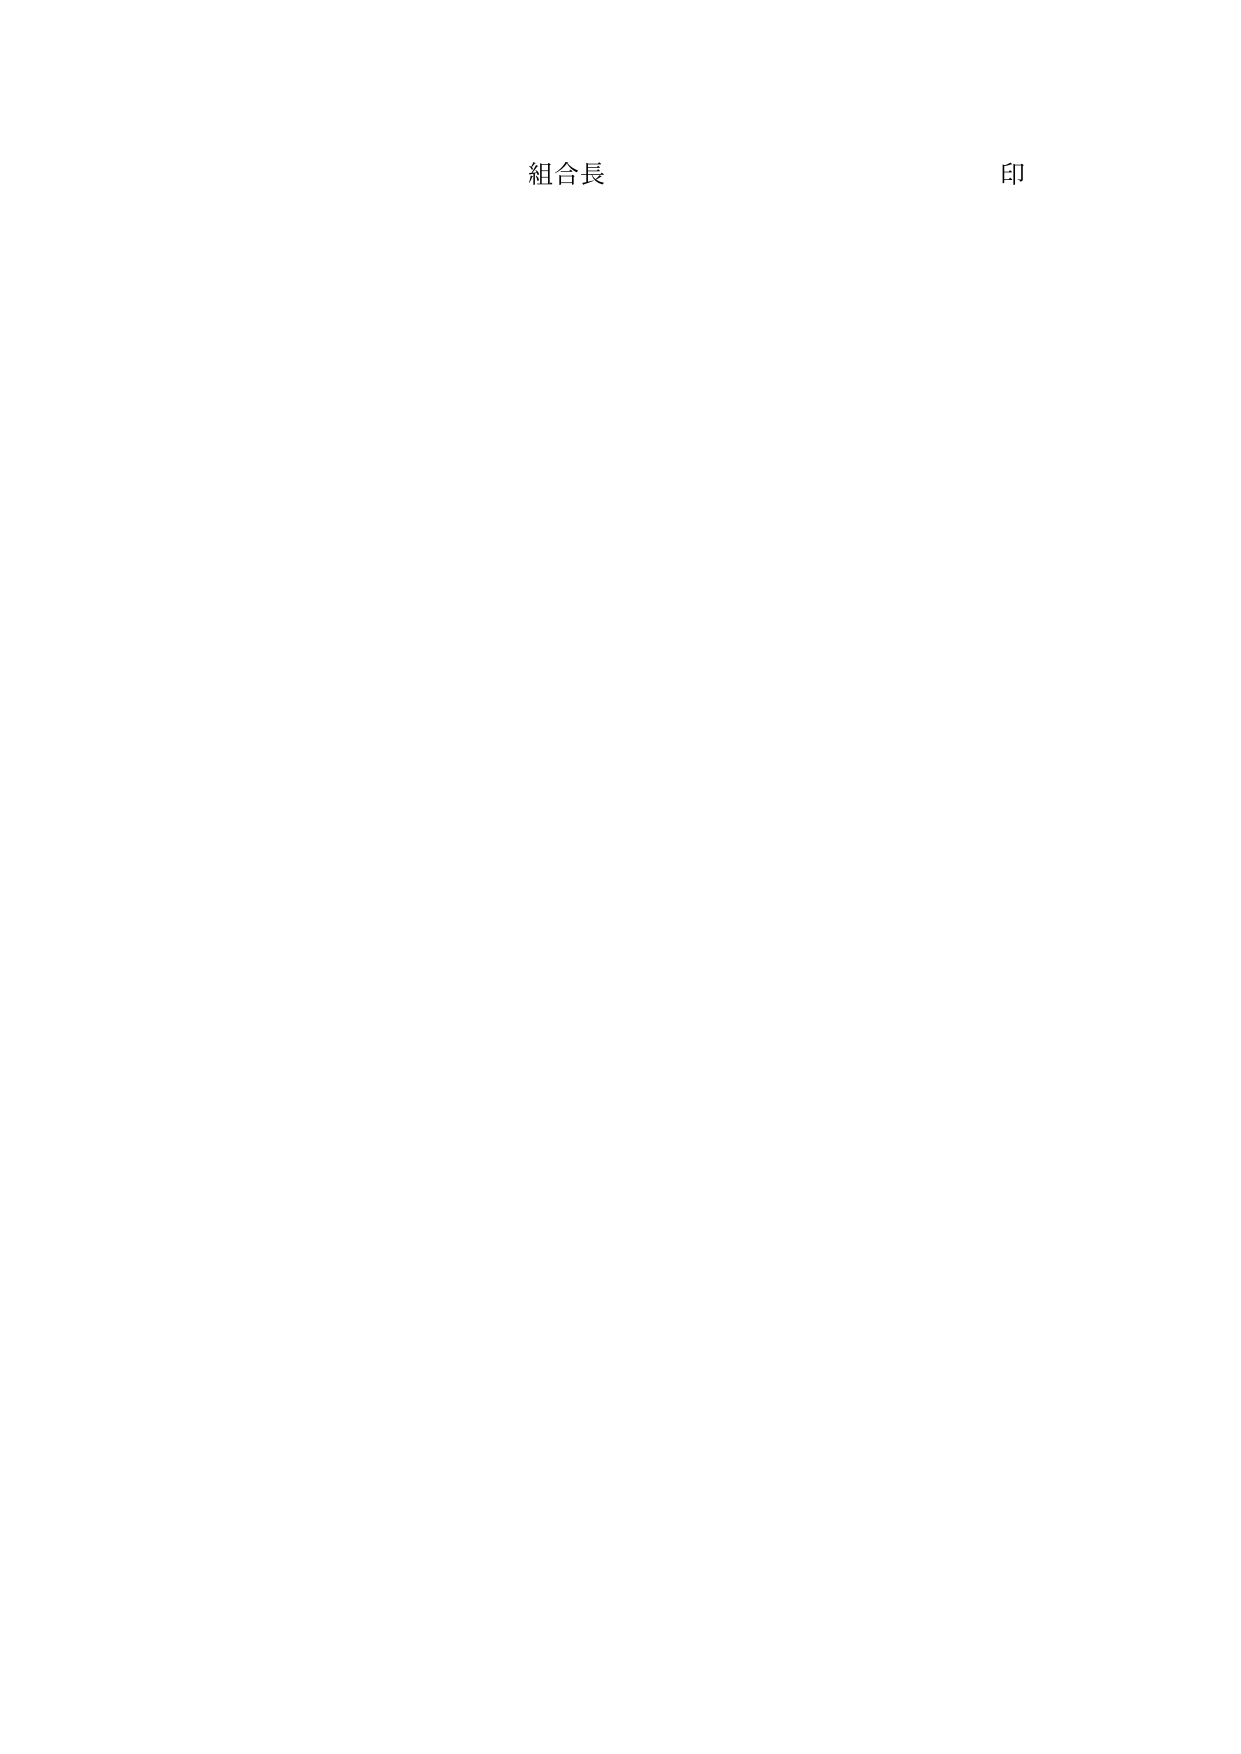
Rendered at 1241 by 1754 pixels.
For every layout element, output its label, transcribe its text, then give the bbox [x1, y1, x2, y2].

text 組合長 印 [161, 149, 1079, 197]
